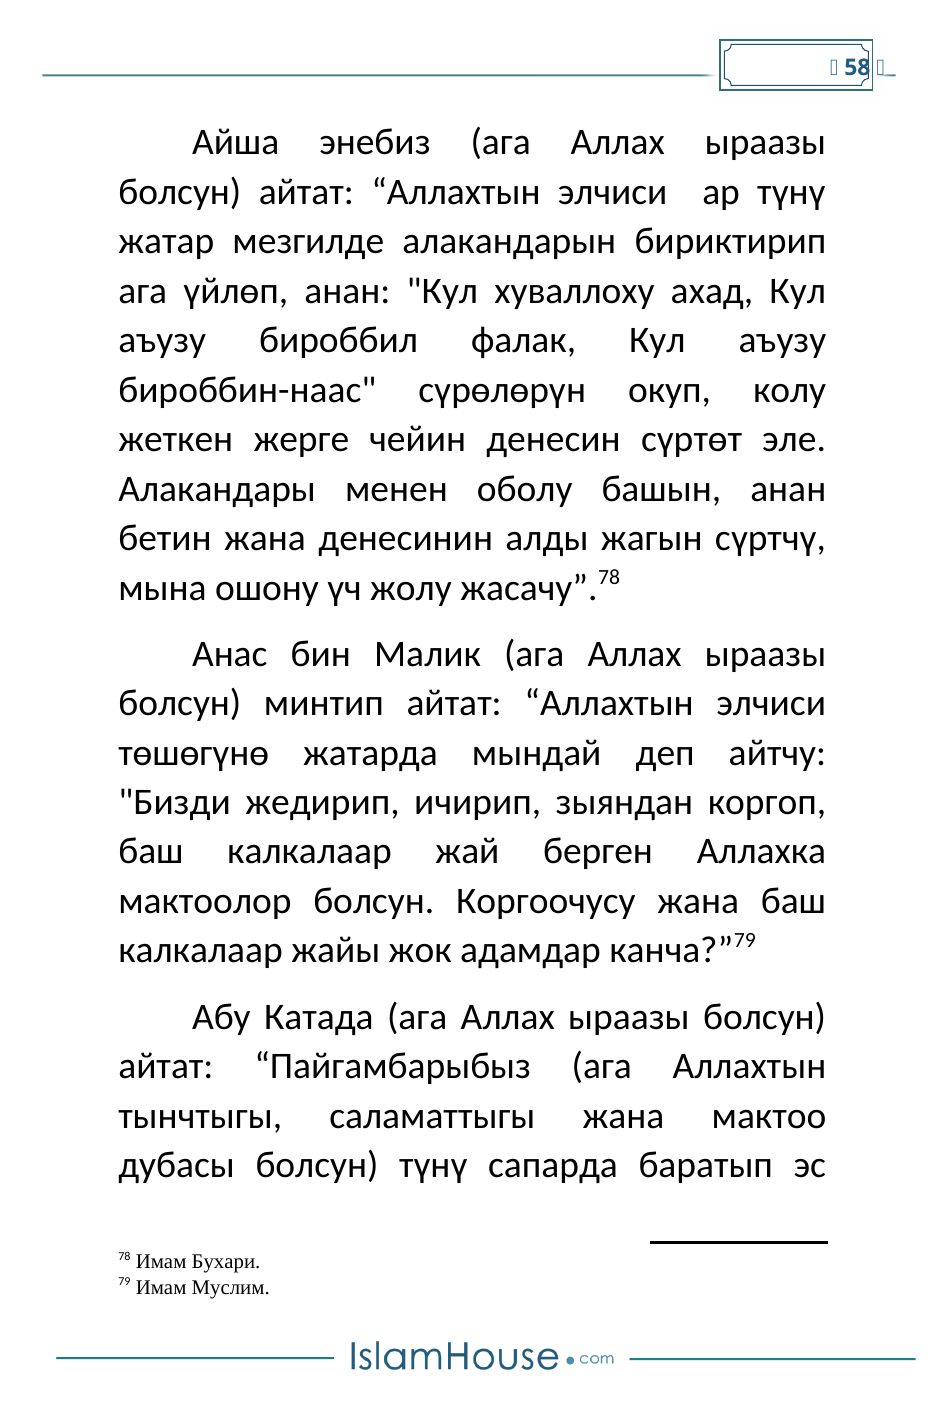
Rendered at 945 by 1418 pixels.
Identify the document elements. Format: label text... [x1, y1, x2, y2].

text Айша энебиз (ага Аллах ыраазы болсун) айтат: “Аллахтын элчиси ар түнү жатар мезгилде алакандарын бириктирип ага үйлөп, анан: "Кул хуваллоху ахад, Кул аъузу бироббил фалак, Кул аъузу бироббин-наас" сүрөлөрүн окуп, колу жеткен жерге чейин денесин сүртөт эле. Алакандары менен оболу башын, анан бетин жана денесинин алды жагын сүртчү, мына ошону үч жолу жасачу”. [118, 118, 827, 609]
text Анас бин Малик (ага Аллах ыраазы болсун) минтип айтат: “Аллахтын элчиси төшөгүнө жатарда мындай деп айтчу: "Бизди жедирип, ичирип, зыяндан коргоп, баш калкалаар жай берген Аллахка мактоолор болсун. Коргоочусу жана баш калкалаар жайы жок адамдар канча?” [118, 629, 827, 972]
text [118, 993, 827, 1187]
picture [48, 1335, 334, 1376]
picture [342, 1336, 916, 1377]
